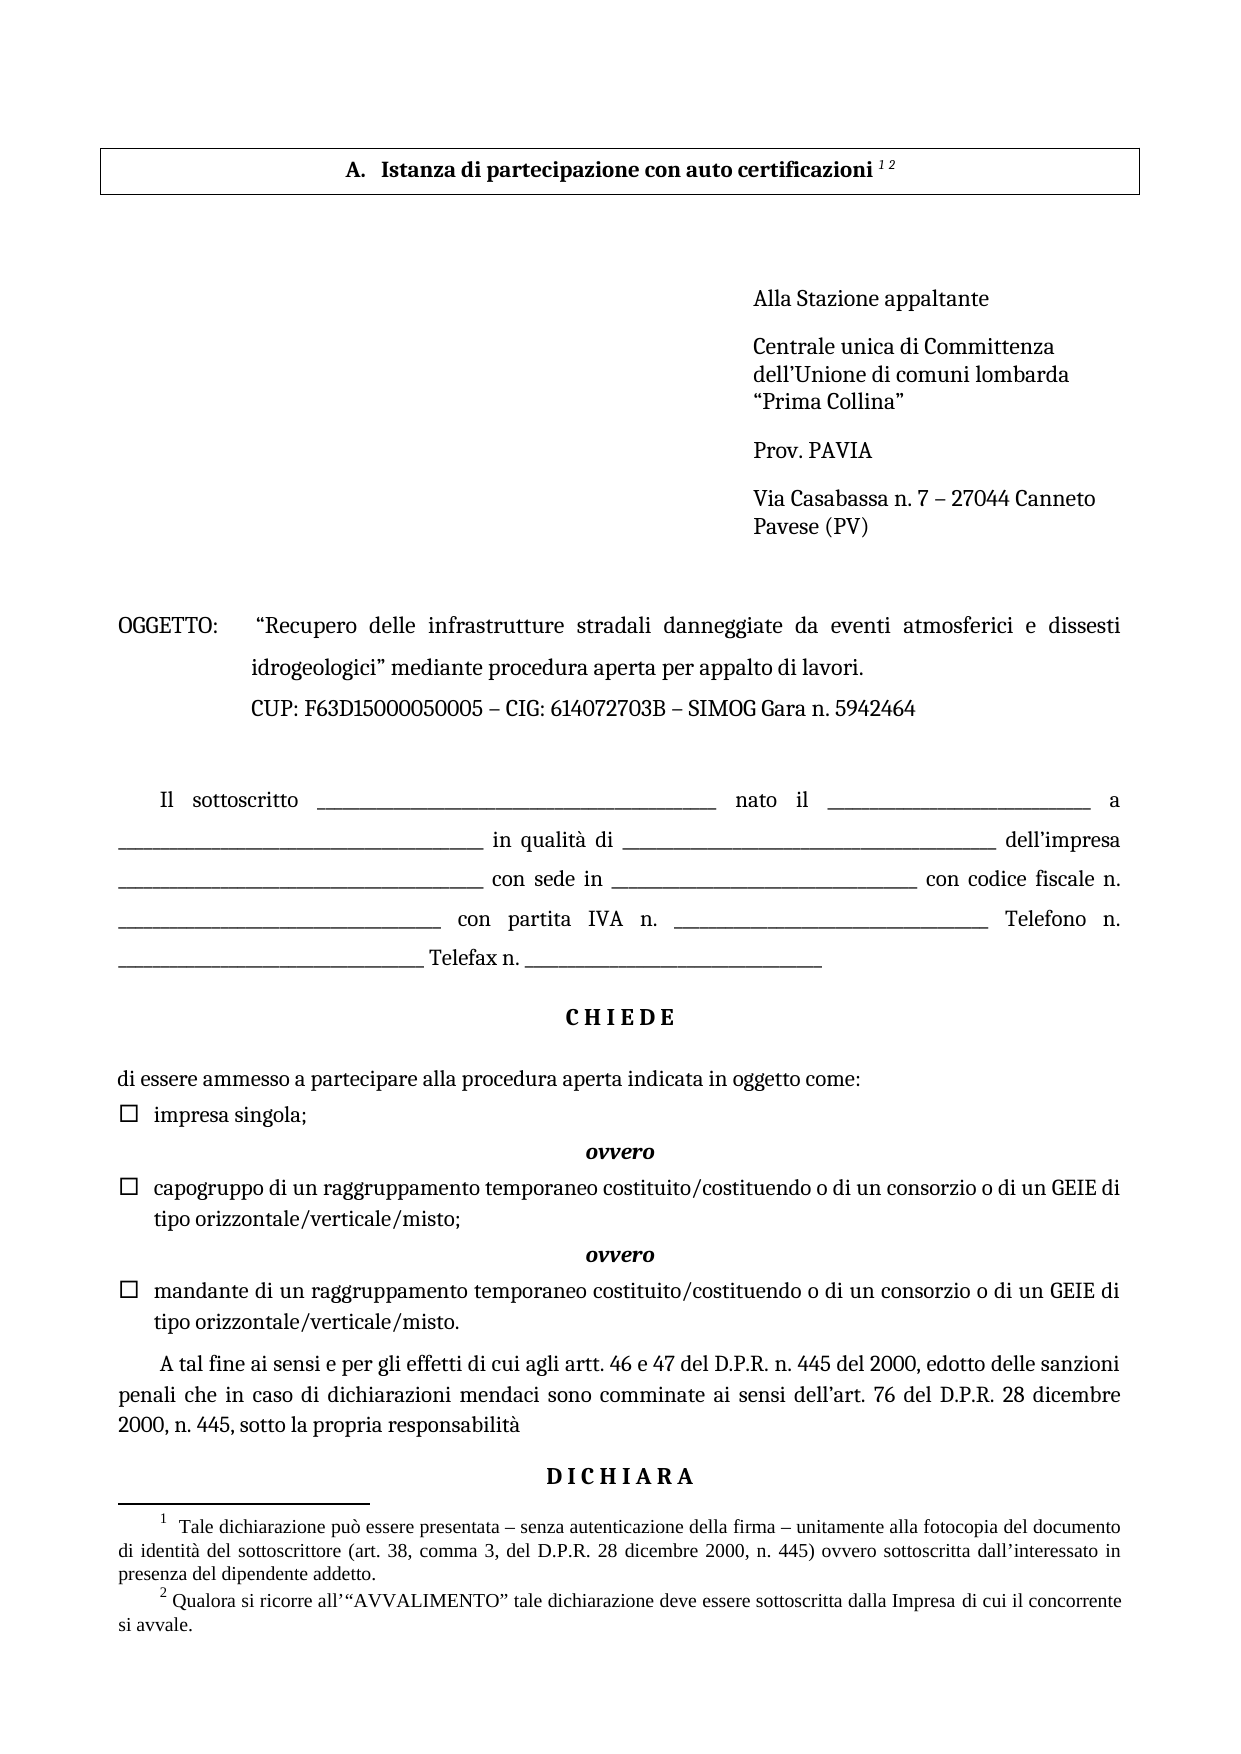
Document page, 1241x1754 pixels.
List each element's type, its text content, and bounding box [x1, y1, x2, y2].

text capogruppo di un raggruppamento temporaneo costituito/costituendo o di un consorzio o di un GEIE di tipo orizzontale/verticale/misto; [118, 1175, 1122, 1232]
text mandante di un raggruppamento temporaneo costituito/costituendo o di un consorzio o di un GEIE di tipo orizzontale/verticale/misto. [118, 1278, 1122, 1335]
text D I C H I A R A [117, 1463, 1122, 1490]
text Via Casabassa n. 7 – 27044 Canneto Pavese (PV) [753, 485, 1098, 540]
text impresa singola; [118, 1102, 1122, 1129]
text Prov. PAVIA [753, 436, 1098, 464]
text di essere ammesso a partecipare alla procedura aperta indicata in oggetto come: [117, 1066, 1122, 1092]
text Il sottoscritto _______________________________________________ nato il _______________________________ a ___________________________________________ in qualità di ____________________________________________ dell’impresa ___________________________________________ con sede in ____________________________________ con codice fiscale n. ______________________________________ con partita IVA n. _____________________________________ Telefono n. ____________________________________ Telefax n. ___________________________________ [118, 787, 1122, 971]
text ovvero [118, 1139, 1122, 1165]
text Alla Stazione appaltante [753, 284, 1098, 312]
text A. Istanza di partecipazione con auto certificazioni [101, 149, 1139, 194]
text C H I E D E [117, 1004, 1122, 1031]
text CUP: F63D15000050005 – CIG: 614072703B – SIMOG Gara n. 5942464 [118, 695, 1122, 722]
text Centrale unica di Committenza dell’Unione di comuni lombarda “Prima Collina” [753, 333, 1098, 416]
text OGGETTO: “Recupero delle infrastrutture stradali danneggiate da eventi atmosferici e dissesti idrogeologici” mediante procedura aperta per appalto di lavori. [118, 612, 1122, 681]
text A tal fine ai sensi e per gli effetti di cui agli artt. 46 e 47 del D.P.R. n. 445 del 2000, edotto delle sanzioni penali che in caso di dichiarazioni mendaci sono comminate ai sensi dell’art. 76 del D.P.R. 28 dicembre 2000, n. 445, sotto la propria responsabilità [118, 1351, 1122, 1438]
text ovvero [118, 1242, 1122, 1268]
